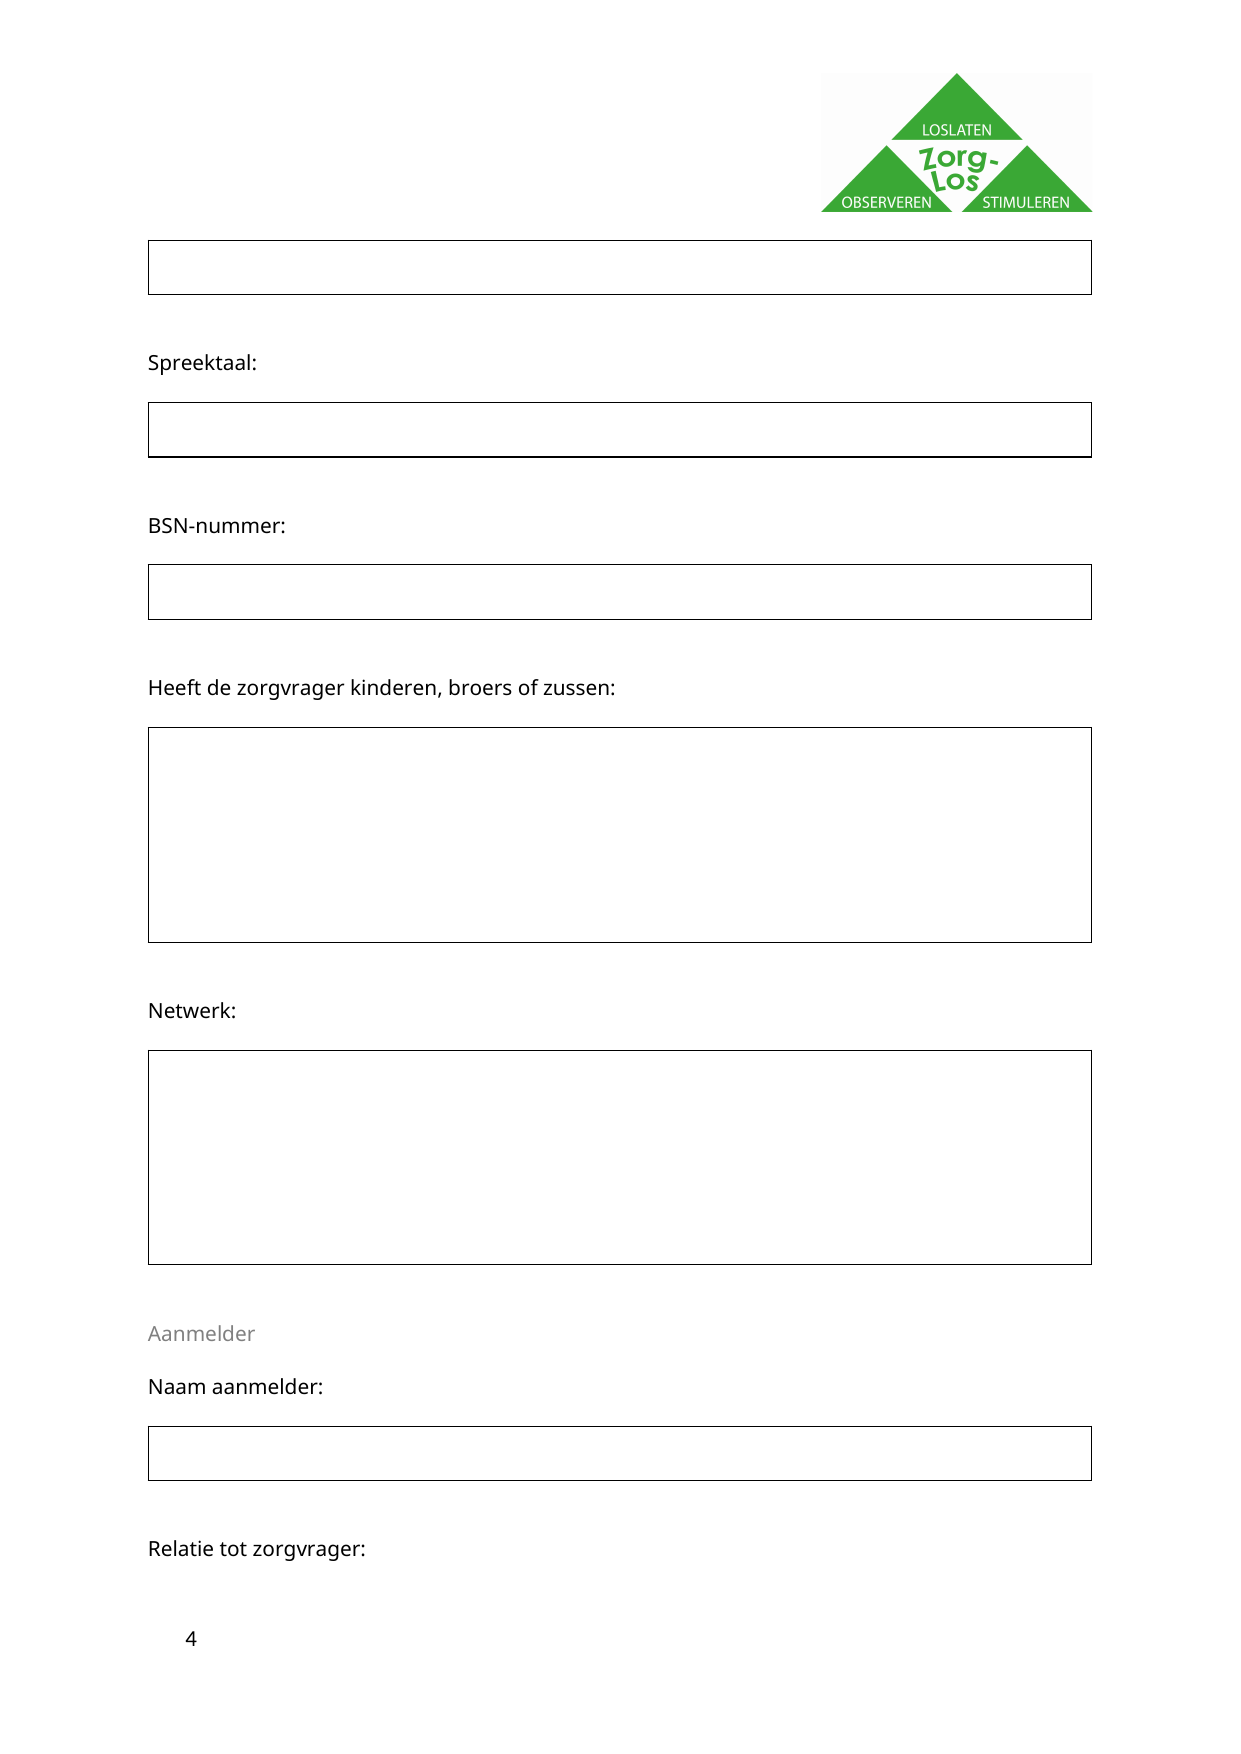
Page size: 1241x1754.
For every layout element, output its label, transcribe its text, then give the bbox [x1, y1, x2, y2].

table_header [149, 403, 1091, 456]
table_header [149, 728, 1091, 942]
table_header [149, 241, 1091, 294]
text Aanmelder [148, 1319, 1093, 1347]
text Relatie tot zorgvrager: [148, 1534, 1093, 1563]
text BSN-nummer: [148, 511, 1093, 539]
text Spreektaal: [148, 348, 1093, 377]
text Netwerk: [148, 996, 1093, 1024]
table_header [149, 1427, 1091, 1480]
table_header [149, 565, 1091, 619]
text Naam aanmelder: [148, 1372, 1093, 1401]
table_header [149, 1051, 1091, 1264]
picture [821, 73, 1093, 212]
text Heeft de zorgvrager kinderen, broers of zussen: [148, 673, 1093, 702]
